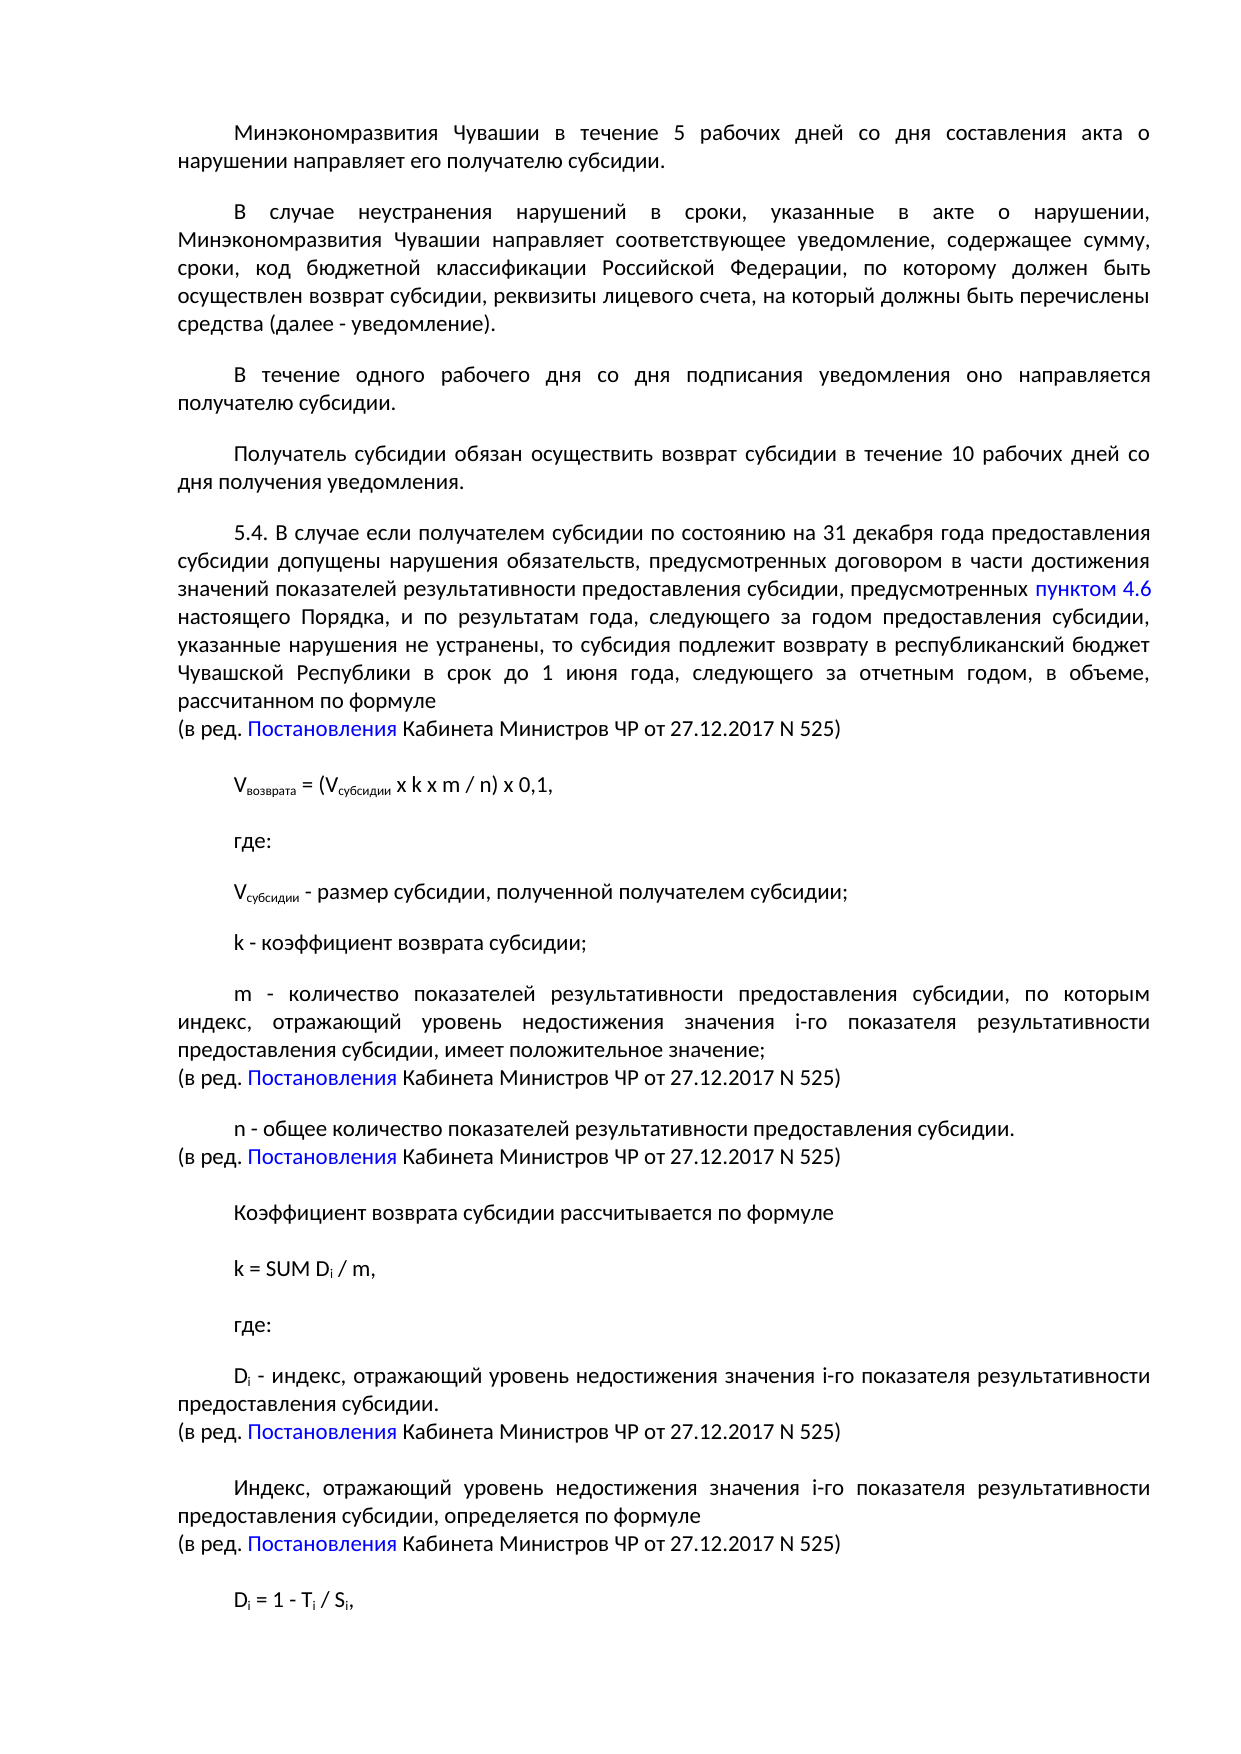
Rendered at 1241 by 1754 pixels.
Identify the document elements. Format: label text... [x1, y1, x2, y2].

text m - количество показателей результативности предоставления субсидии, по которым индекс, отражающий уровень недостижения значения i-го показателя результативности предоставления субсидии, имеет положительное значение; [177, 979, 1152, 1063]
text (в ред. Постановления Кабинета Министров ЧР от 27.12.2017 N 525) [177, 1063, 1152, 1091]
text Di - индекс, отражающий уровень недостижения значения i-го показателя результативности предоставления субсидии. [177, 1361, 1152, 1417]
text где: [177, 1310, 1152, 1338]
text n - общее количество показателей результативности предоставления субсидии. [177, 1114, 1152, 1142]
text Минэкономразвития Чувашии в течение 5 рабочих дней со дня составления акта о нарушении направляет его получателю субсидии. [177, 118, 1152, 174]
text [177, 1529, 1152, 1557]
text В случае неустранения нарушений в сроки, указанные в акте о нарушении, Минэкономразвития Чувашии направляет соответствующее уведомление, содержащее сумму, сроки, код бюджетной классификации Российской Федерации, по которому должен быть осуществлен возврат субсидии, реквизиты лицевого счета, на который должны быть перечислены средства (далее - уведомление). [177, 197, 1152, 337]
text Получатель субсидии обязан осуществить возврат субсидии в течение 10 рабочих дней со дня получения уведомления. [177, 439, 1152, 495]
text где: [177, 826, 1152, 854]
text Vсубсидии - размер субсидии, полученной получателем субсидии; [177, 877, 1152, 905]
text В течение одного рабочего дня со дня подписания уведомления оно направляется получателю субсидии. [177, 360, 1152, 416]
text (в ред. Постановления Кабинета Министров ЧР от 27.12.2017 N 525) [177, 714, 1152, 742]
text Di = 1 - Тi / Si, [177, 1585, 1152, 1613]
text 5.4. В случае если получателем субсидии по состоянию на 31 декабря года предоставления субсидии допущены нарушения обязательств, предусмотренных договором в части достижения значений показателей результативности предоставления субсидии, предусмотренных пунктом 4.6 настоящего Порядка, и по результатам года, следующего за годом предоставления субсидии, указанные нарушения не устранены, то субсидия подлежит возврату в республиканский бюджет Чувашской Республики в срок до 1 июня года, следующего за отчетным годом, в объеме, рассчитанном по формуле [177, 518, 1152, 714]
text k = SUM Di / m, [177, 1254, 1152, 1282]
text (в ред. Постановления Кабинета Министров ЧР от 27.12.2017 N 525) [177, 1417, 1152, 1445]
text (в ред. Постановления Кабинета Министров ЧР от 27.12.2017 N 525) [177, 1142, 1152, 1170]
text k - коэффициент возврата субсидии; [177, 928, 1152, 956]
text Индекс, отражающий уровень недостижения значения i-го показателя результативности предоставления субсидии, определяется по формуле [177, 1473, 1152, 1529]
text Коэффициент возврата субсидии рассчитывается по формуле [177, 1198, 1152, 1226]
text Vвозврата = (Vсубсидии x k x m / n) x 0,1, [177, 770, 1152, 798]
